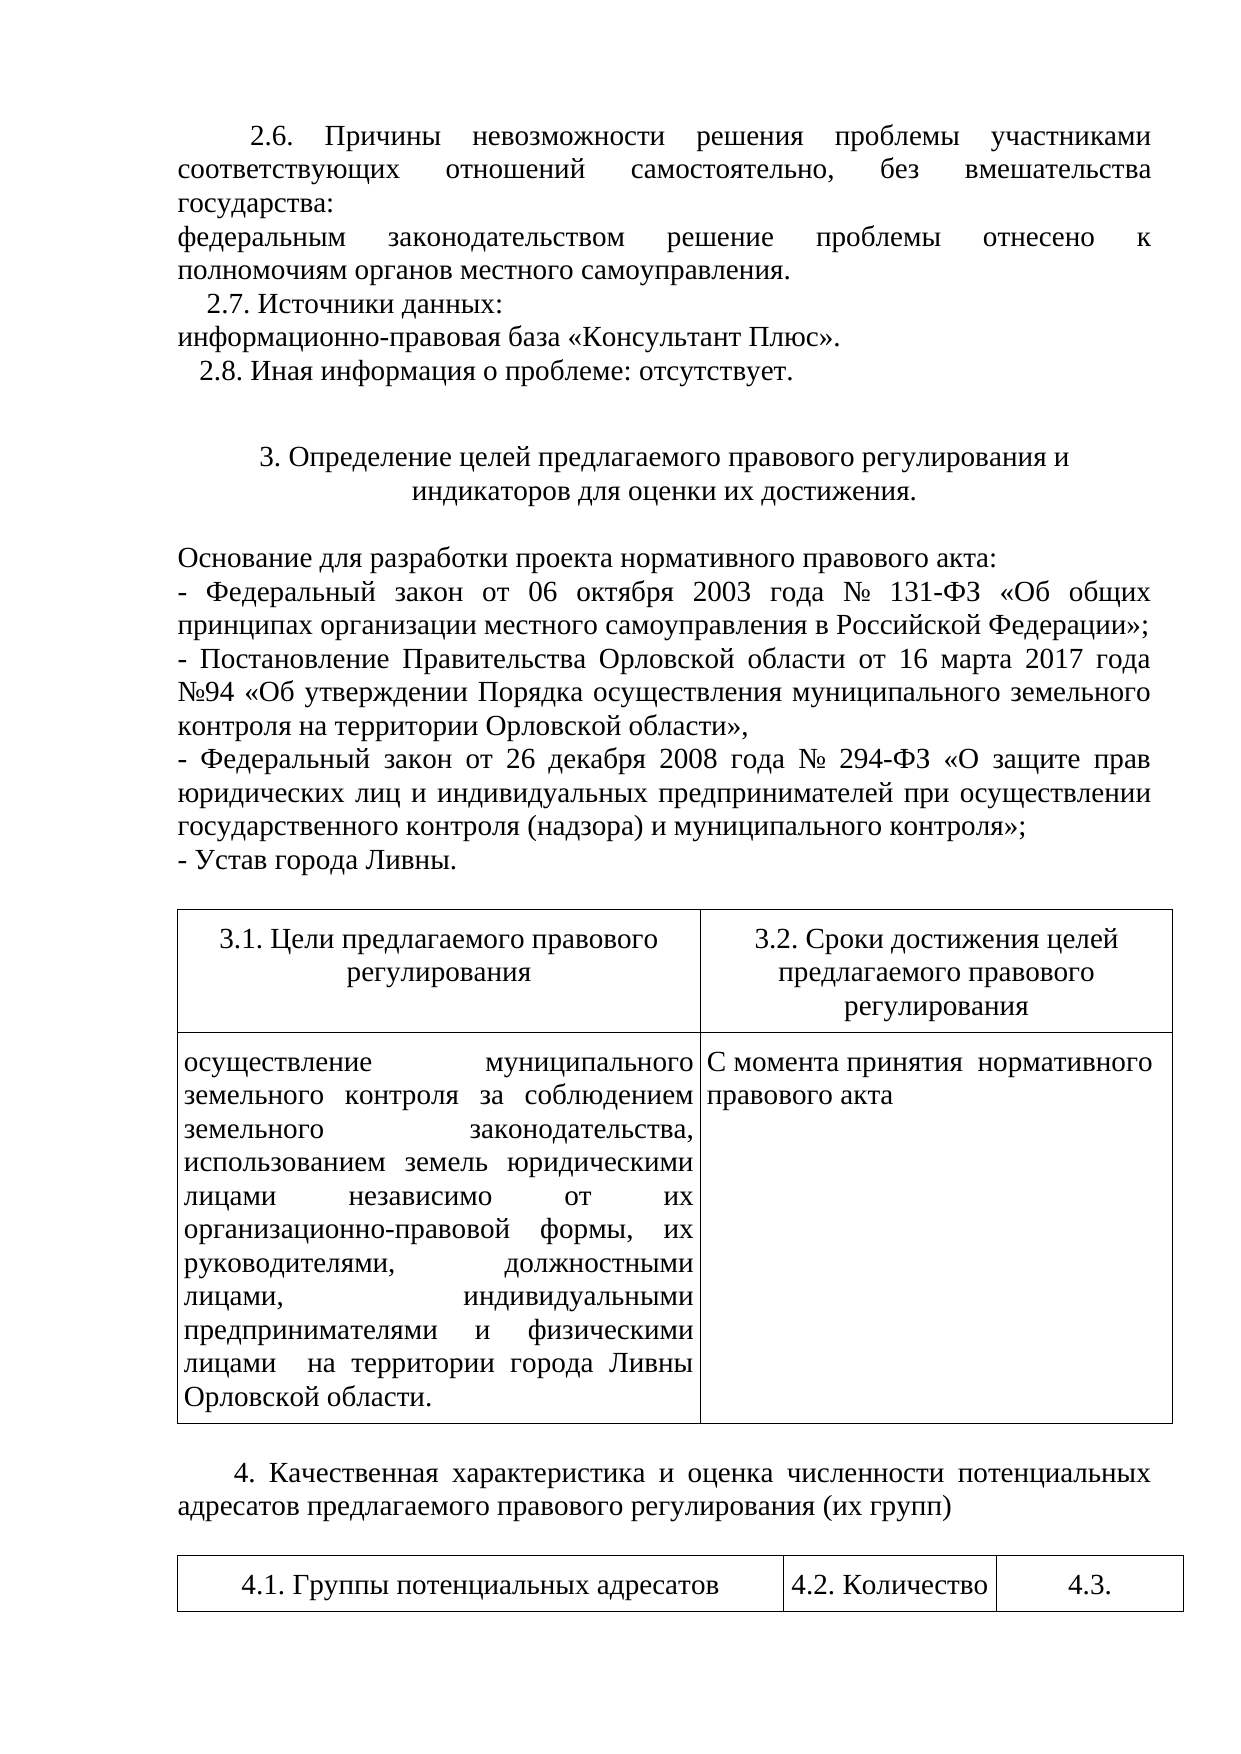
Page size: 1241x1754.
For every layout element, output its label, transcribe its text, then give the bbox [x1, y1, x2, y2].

text - Постановление Правительства Орловской области от 16 марта 2017 года №94 «Об утверждении Порядка осуществления муниципального земельного контроля на территории Орловской области», [177, 641, 1152, 741]
text 3. Определение целей предлагаемого правового регулирования и индикаторов для оценки их достижения. [177, 439, 1152, 507]
table_header 3.2. Сроки достижения целей предлагаемого правового регулирования [701, 910, 1172, 1032]
text - Федеральный закон от 06 октября 2003 года № 131-ФЗ «Об общих принципах организации местного самоуправления в Российской Федерации»; [177, 574, 1152, 641]
text - Устав города Ливны. [177, 842, 1152, 876]
text информационно-правовая база «Консультант Плюс». [177, 319, 1152, 353]
subtitle 2.6. Причины невозможности решения проблемы участниками соответствующих отношений самостоятельно, без вмешательства государства: [177, 118, 1152, 219]
text - Федеральный закон от 26 декабря 2008 года № 294-ФЗ «О защите прав юридических лиц и индивидуальных предпринимателей при осуществлении государственного контроля (надзора) и муниципального контроля»; [177, 741, 1152, 842]
table_header 3.1. Цели предлагаемого правового регулирования [178, 910, 700, 1032]
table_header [997, 1556, 1183, 1611]
text 4. Качественная характеристика и оценка численности потенциальных адресатов предлагаемого правового регулирования (их групп) [177, 1455, 1152, 1522]
subtitle 2.8. Иная информация о проблеме: отсутствует. [177, 353, 1152, 386]
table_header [178, 1556, 783, 1611]
table_cell осуществление муниципального земельного контроля за соблюдением земельного законодательства, использованием земель юридическими лицами независимо от их организационно-правовой формы, их руководителями, должностными лицами, индивидуальными предпринимателями и физическими лицами на территории города Ливны Орловской области. [178, 1033, 700, 1423]
text Основание для разработки проекта нормативного правового акта: [177, 540, 1152, 574]
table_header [784, 1556, 996, 1611]
text 2.7. Источники данных: [177, 286, 1152, 319]
table_cell С момента принятия нормативного правового акта [701, 1033, 1172, 1423]
subtitle федеральным законодательством решение проблемы отнесено к полномочиям органов местного самоуправления. [177, 219, 1152, 286]
